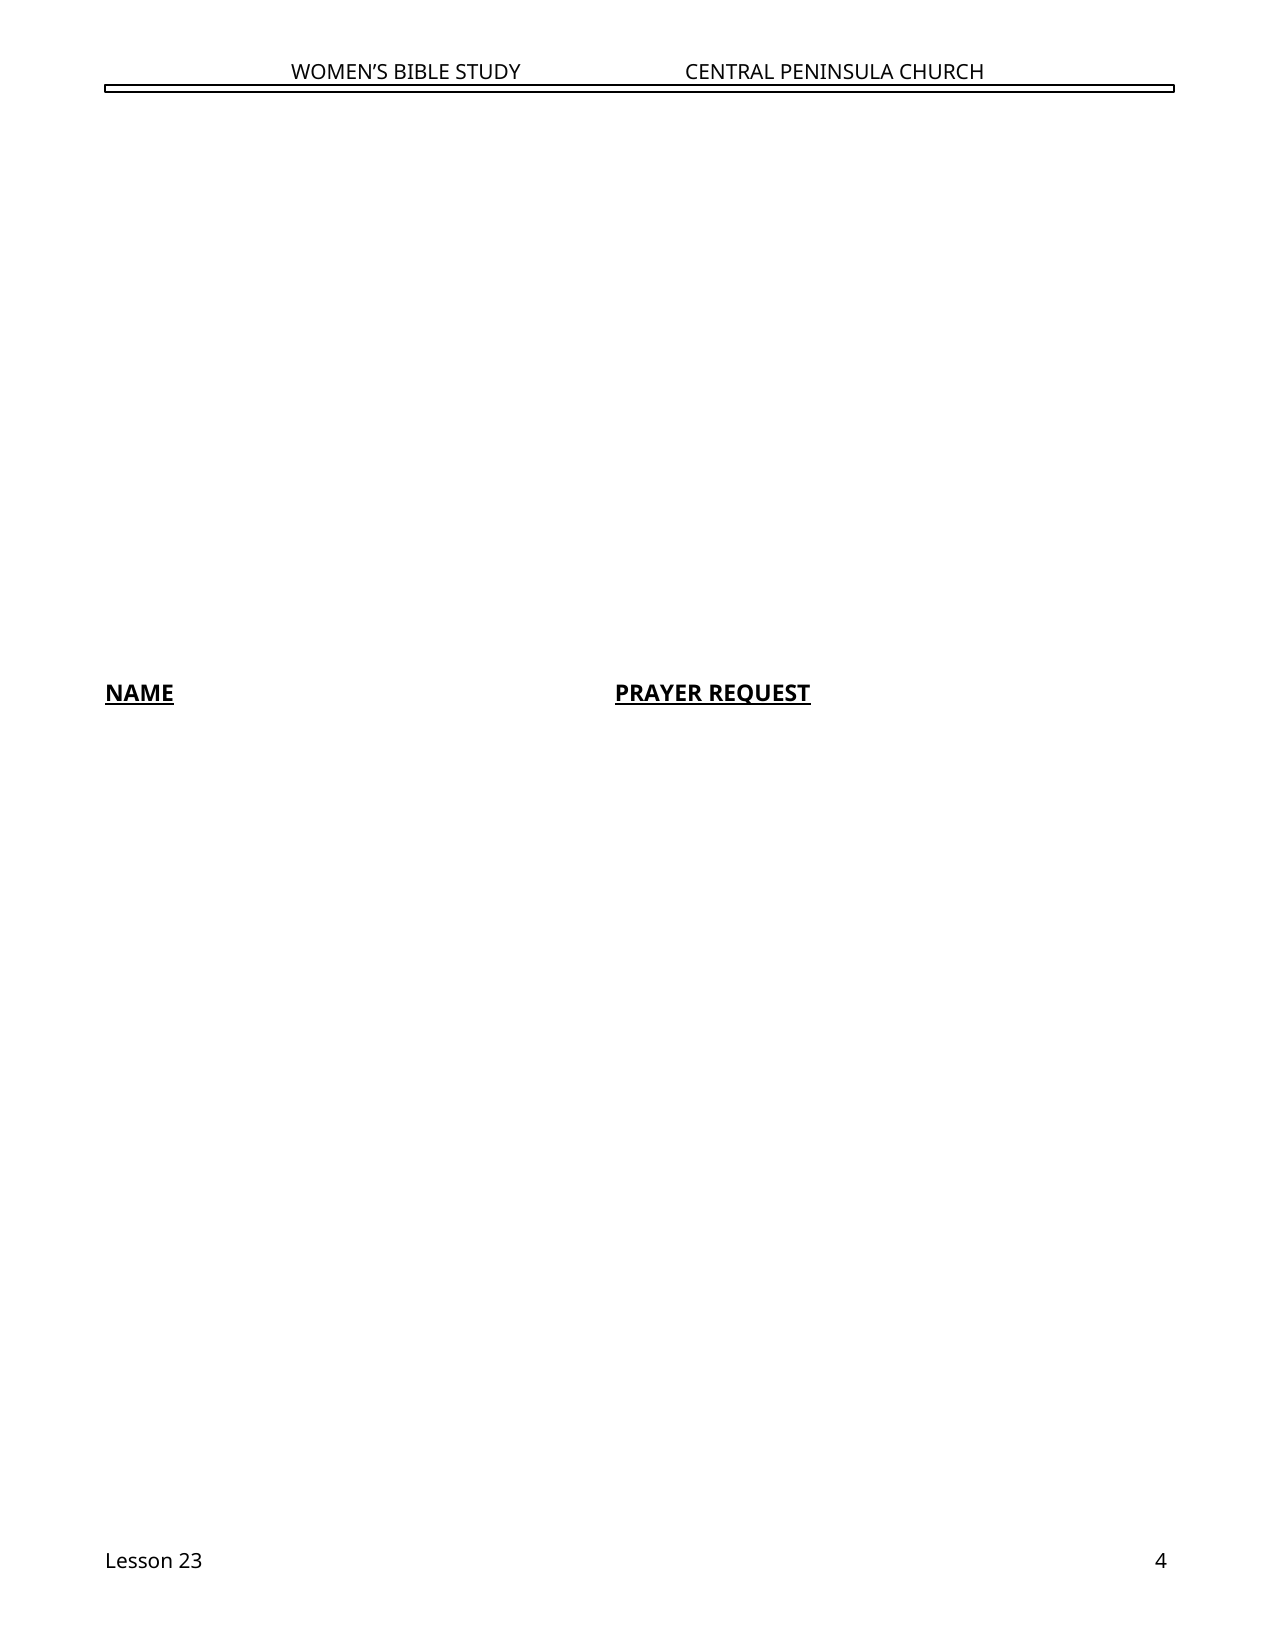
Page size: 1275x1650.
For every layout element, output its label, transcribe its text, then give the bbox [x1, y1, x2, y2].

text NAME PRAYER REQUEST [105, 677, 1170, 708]
